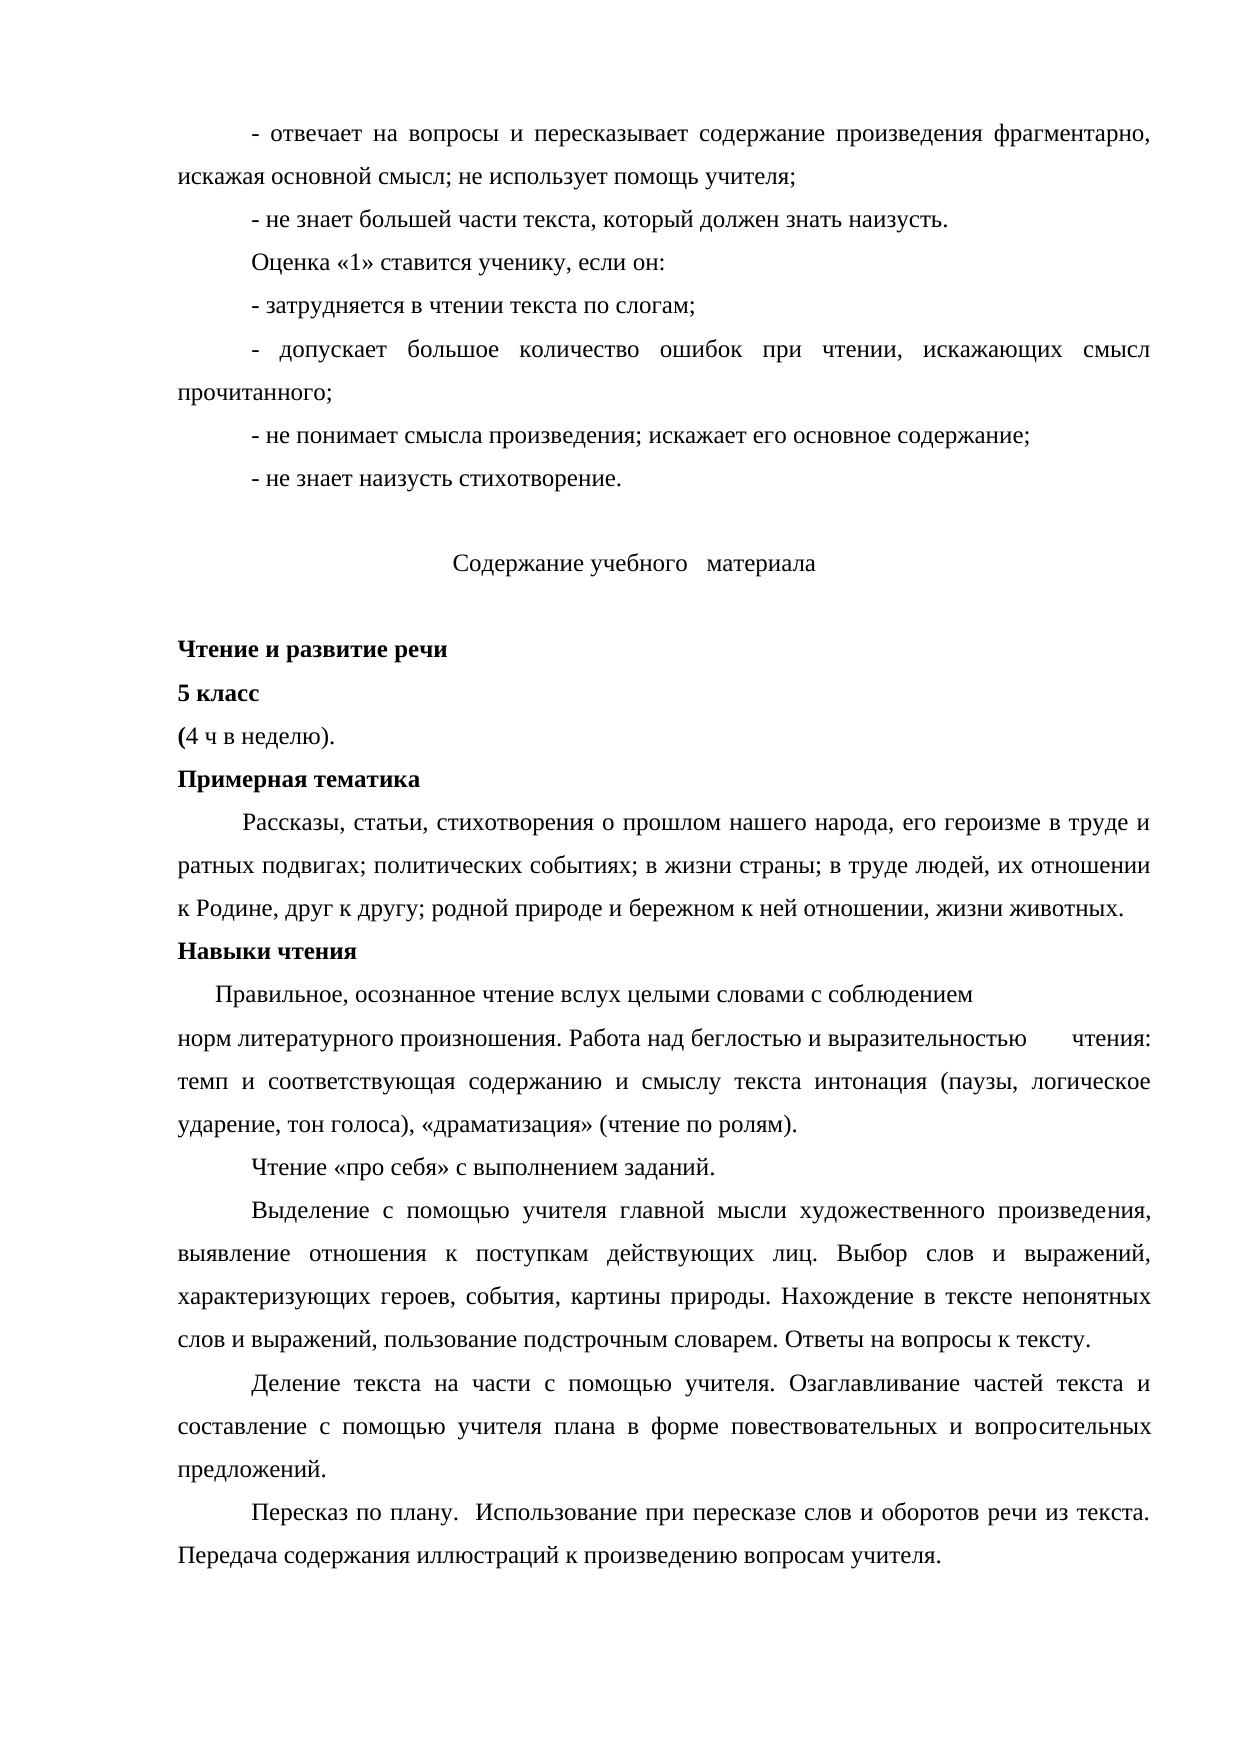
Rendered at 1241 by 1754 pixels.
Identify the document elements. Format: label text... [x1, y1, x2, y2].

text Рассказы, статьи, стихотворения о прошлом нашего народа, его героизме в труде и ратных подвигах; политических событиях; в жизни страны; в труде людей, их отношении к Родине, друг к другу; родной природе и бережном к ней отношении, жизни животных. [177, 807, 1152, 922]
text Деление текста на части с помощью учителя. Озаглавливание частей текста и составление с помощью учителя плана в форме повествовательных и вопросительных предложений. [177, 1368, 1152, 1483]
text - допускает большое количество ошибок при чтении, искажающих смысл прочитанного; [177, 334, 1152, 406]
text Примерная тематика [177, 764, 1152, 793]
text - затрудняется в чтении текста по слогам; [177, 291, 1152, 319]
text - не знает наизусть стихотворение. [177, 463, 1152, 492]
text (4 ч в неделю). [177, 721, 1152, 749]
text Правильное, осознанное чтение вслух целыми словами с соблюдением [177, 979, 1152, 1008]
text Чтение и развитие речи [177, 634, 1152, 663]
text - не знает большей части текста, который должен знать наизусть. [177, 204, 1152, 233]
text Выделение с помощью учителя главной мысли художественного произведения, выявление отношения к поступкам действующих лиц. Выбор слов и выражений, характеризующих героев, события, картины природы. Нахождение в тексте непонятных слов и выражений, пользование подстрочным словарем. Ответы на вопросы к тексту. [177, 1195, 1152, 1353]
text Навыки чтения [177, 936, 1152, 965]
text норм литературного произношения. Работа над беглостью и выразительностью чтения: темп и соответствующая содержанию и смыслу текста интонация (паузы, логическое ударение, тон голоса), «драматизация» (чтение по ролям). [177, 1023, 1152, 1138]
text 5 класс [177, 678, 1152, 706]
text Пересказ по плану. Использование при пересказе слов и оборотов речи из текста. Передача содержания иллюстраций к произведению вопросам учителя. [177, 1497, 1152, 1569]
text Чтение «про себя» с выполнением заданий. [177, 1152, 1152, 1181]
text - отвечает на вопросы и пересказывает содержание произведения фрагментарно, искажая основной смысл; не использует помощь учителя; [177, 118, 1152, 190]
text Содержание учебного материала [177, 548, 1152, 577]
text Оценка «1» ставится ученику, если он: [177, 247, 1152, 276]
text - не понимает смысла произведения; искажает его основное содержание; [177, 420, 1152, 449]
